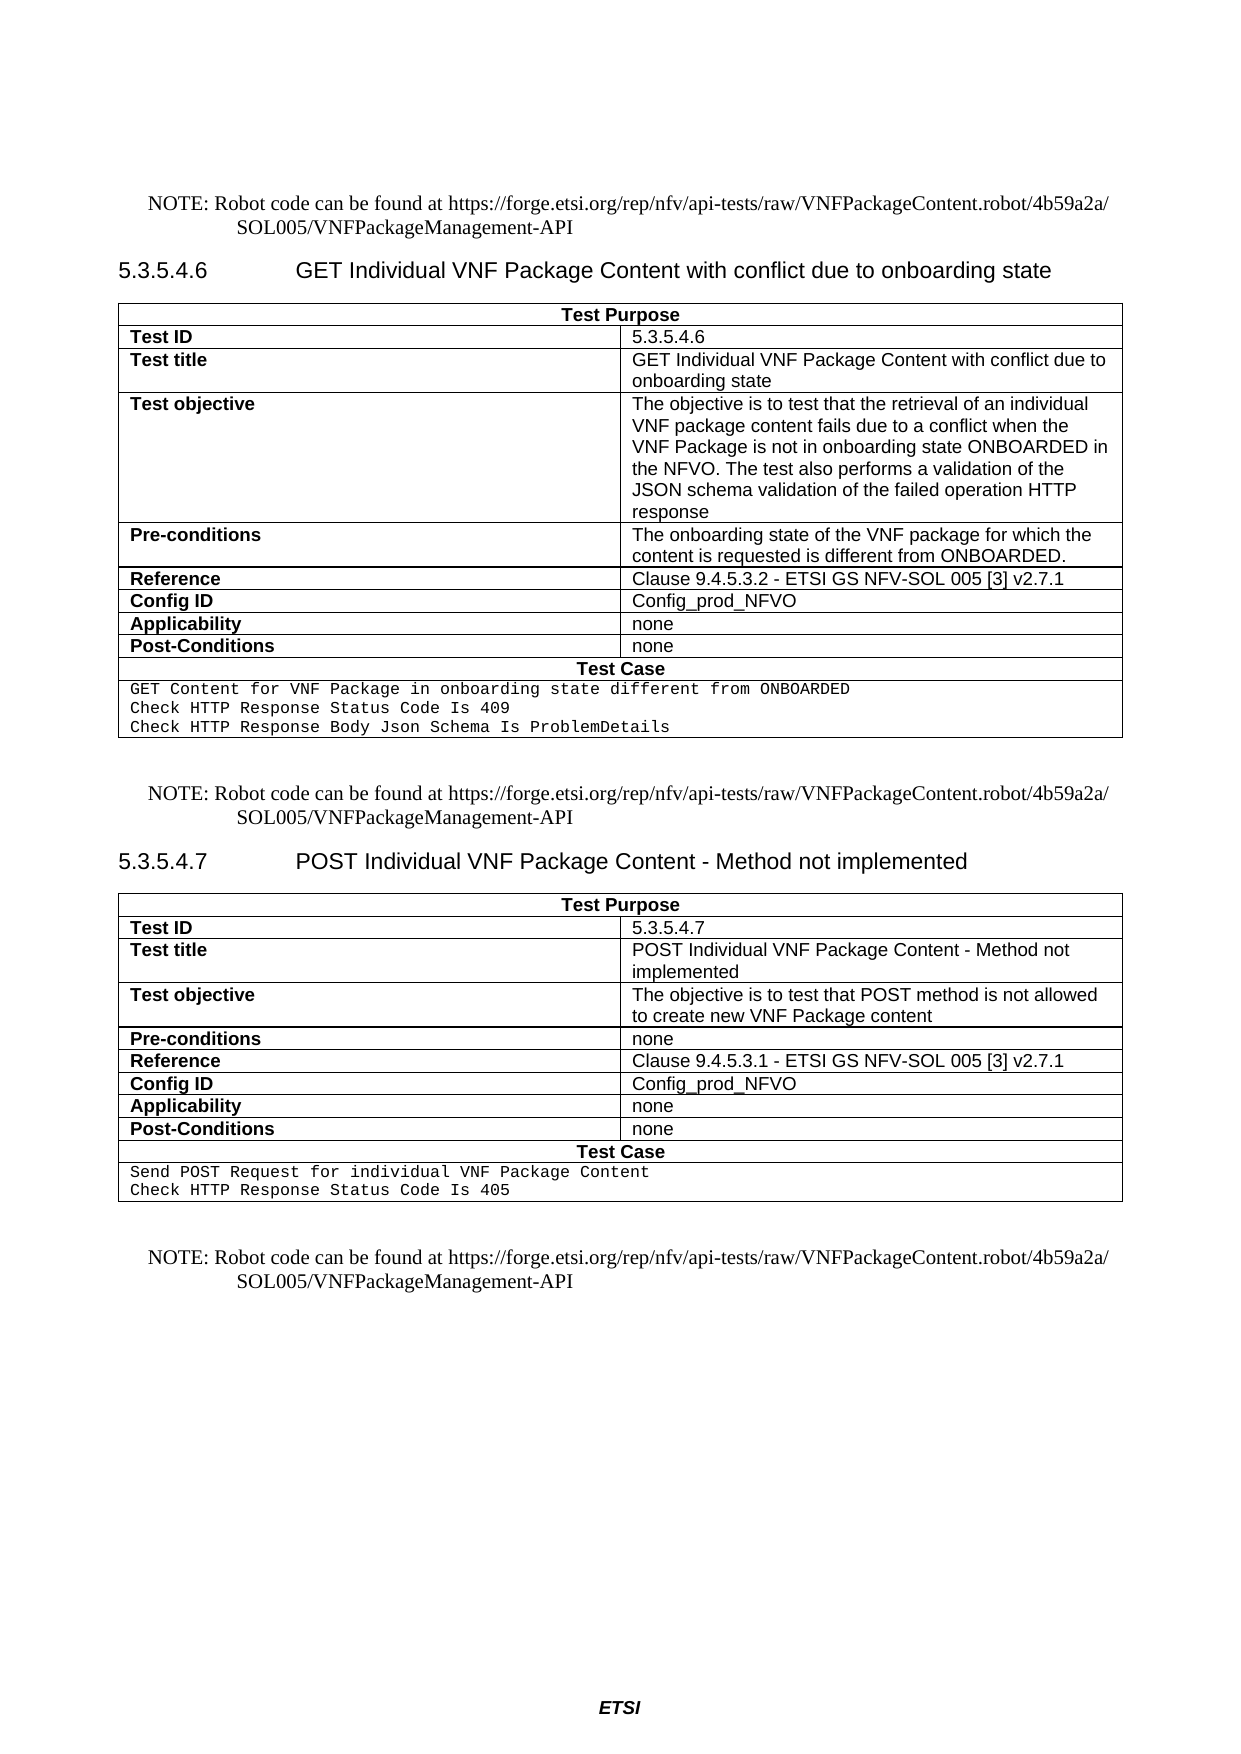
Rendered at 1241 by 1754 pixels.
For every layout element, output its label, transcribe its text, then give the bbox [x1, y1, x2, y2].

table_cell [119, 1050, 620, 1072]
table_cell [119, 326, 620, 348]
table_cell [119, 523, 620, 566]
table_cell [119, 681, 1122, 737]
text NOTE: Robot code can be found at https://forge.etsi.org/rep/nfv/api-tests/raw/VNFPackageContent.robot/4b59a2a/SOL005/VNFPackageManagement-API [148, 191, 1122, 239]
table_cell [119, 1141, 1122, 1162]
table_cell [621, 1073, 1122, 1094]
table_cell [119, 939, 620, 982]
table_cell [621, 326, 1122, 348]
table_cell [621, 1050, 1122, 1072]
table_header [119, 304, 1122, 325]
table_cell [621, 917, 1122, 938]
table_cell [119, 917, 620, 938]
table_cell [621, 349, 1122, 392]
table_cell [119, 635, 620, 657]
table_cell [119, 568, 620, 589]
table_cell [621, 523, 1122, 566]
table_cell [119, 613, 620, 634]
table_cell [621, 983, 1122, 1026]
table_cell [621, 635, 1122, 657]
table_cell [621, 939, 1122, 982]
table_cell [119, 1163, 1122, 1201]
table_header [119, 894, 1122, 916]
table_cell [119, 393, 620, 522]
text NOTE: Robot code can be found at https://forge.etsi.org/rep/nfv/api-tests/raw/VNFPackageContent.robot/4b59a2a/SOL005/VNFPackageManagement-API [148, 1245, 1122, 1293]
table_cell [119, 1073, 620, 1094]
text NOTE: Robot code can be found at https://forge.etsi.org/rep/nfv/api-tests/raw/VNFPackageContent.robot/4b59a2a/SOL005/VNFPackageManagement-API [148, 781, 1122, 829]
subtitle 5.3.5.4.7 POST Individual VNF Package Content - Method not implemented [118, 848, 1122, 874]
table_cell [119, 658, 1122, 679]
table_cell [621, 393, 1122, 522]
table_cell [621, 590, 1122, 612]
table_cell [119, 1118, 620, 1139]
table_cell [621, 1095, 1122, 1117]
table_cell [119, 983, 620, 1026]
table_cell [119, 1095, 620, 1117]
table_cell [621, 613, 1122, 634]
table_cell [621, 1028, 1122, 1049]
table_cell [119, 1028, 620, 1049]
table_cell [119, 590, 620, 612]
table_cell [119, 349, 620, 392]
subtitle 5.3.5.4.6 GET Individual VNF Package Content with conflict due to onboarding state [118, 257, 1122, 284]
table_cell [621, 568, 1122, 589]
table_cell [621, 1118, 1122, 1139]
